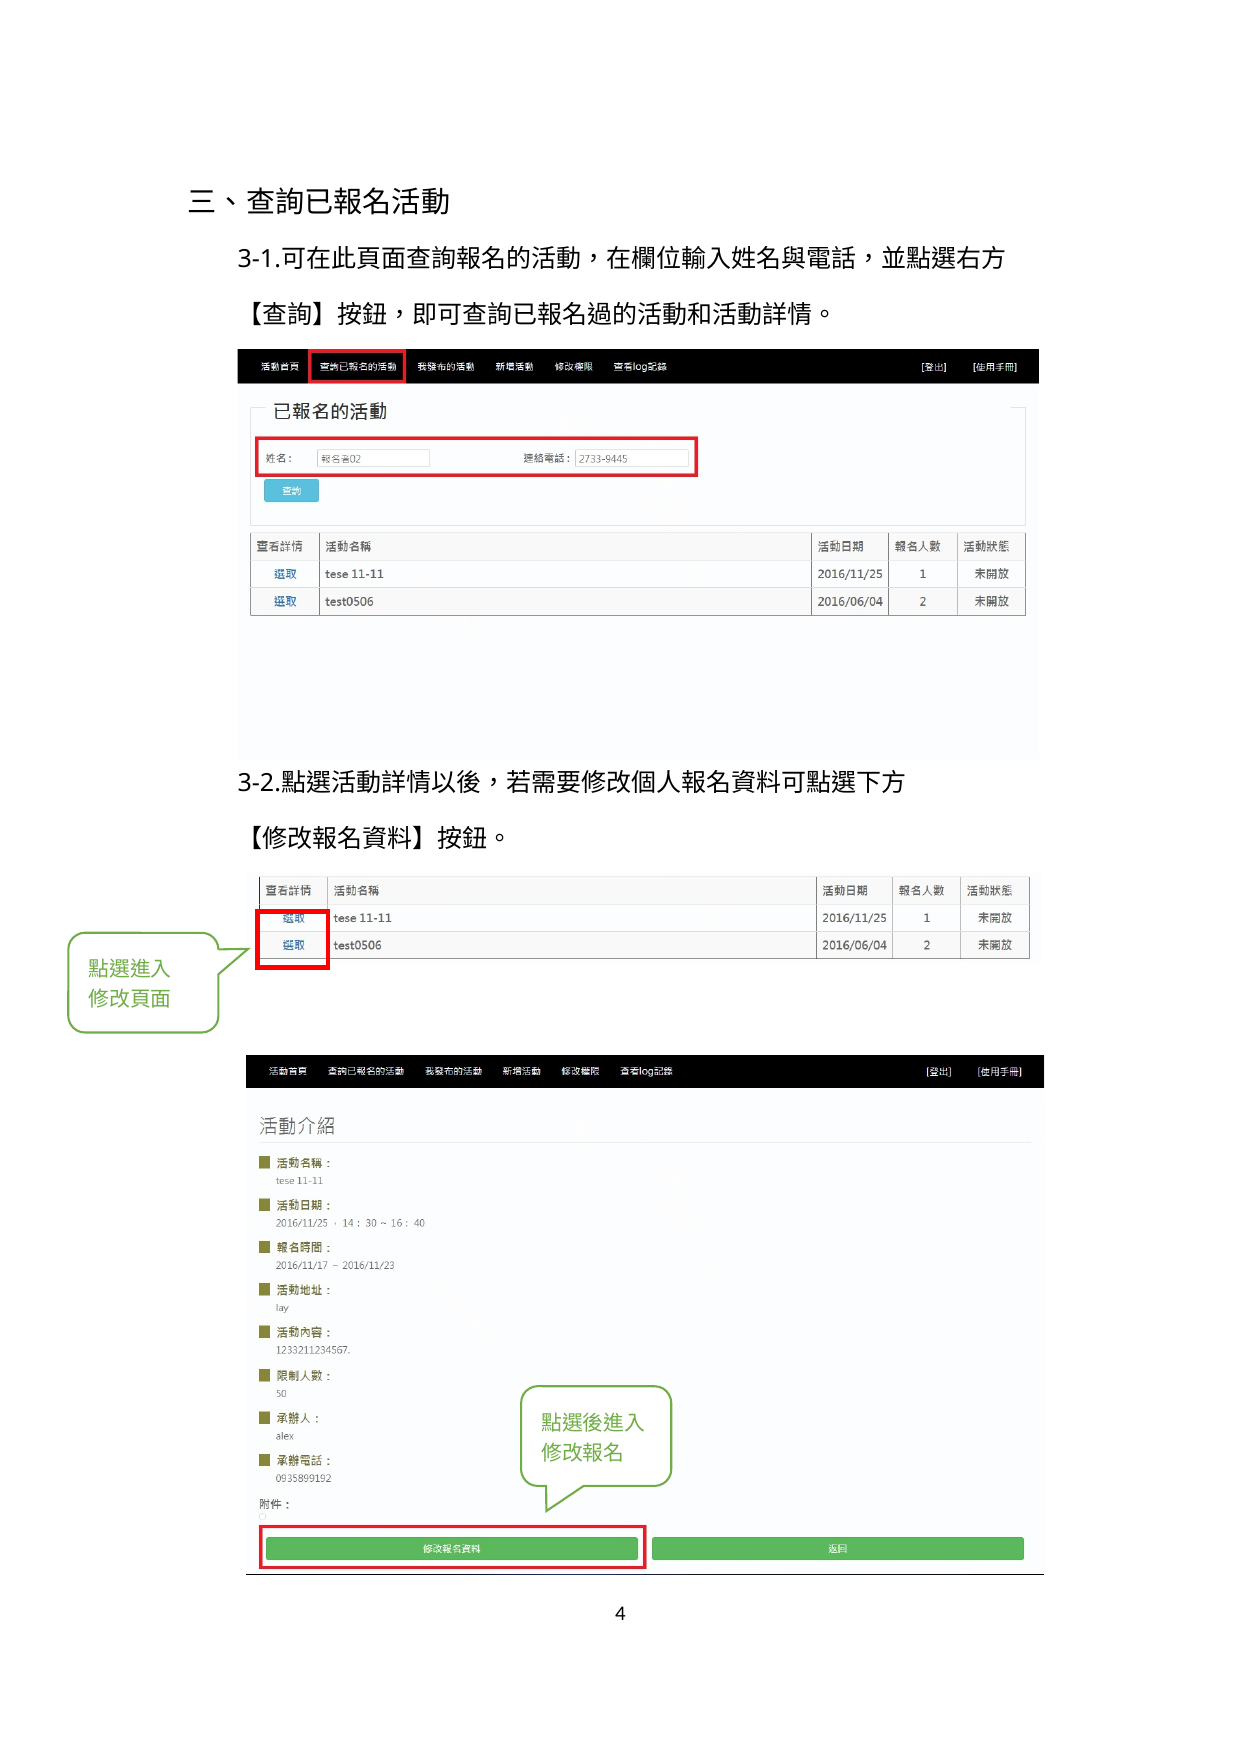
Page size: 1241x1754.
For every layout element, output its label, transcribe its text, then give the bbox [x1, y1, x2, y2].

picture [246, 873, 1044, 963]
text 三、查詢已報名活動 [187, 162, 1053, 237]
picture [246, 1055, 1045, 1575]
text 3-1.可在此頁面查詢報名的活動，在欄位輸入姓名與電話，並點選右方【查詢】按鈕，即可查詢已報名過的活動和活動詳情。 [237, 237, 1053, 331]
picture [237, 349, 1041, 759]
text 3-2.點選活動詳情以後，若需要修改個人報名資料可點選下方 [187, 762, 1053, 799]
text 【修改報名資料】按鈕。 [187, 817, 1053, 855]
picture [260, 914, 326, 963]
